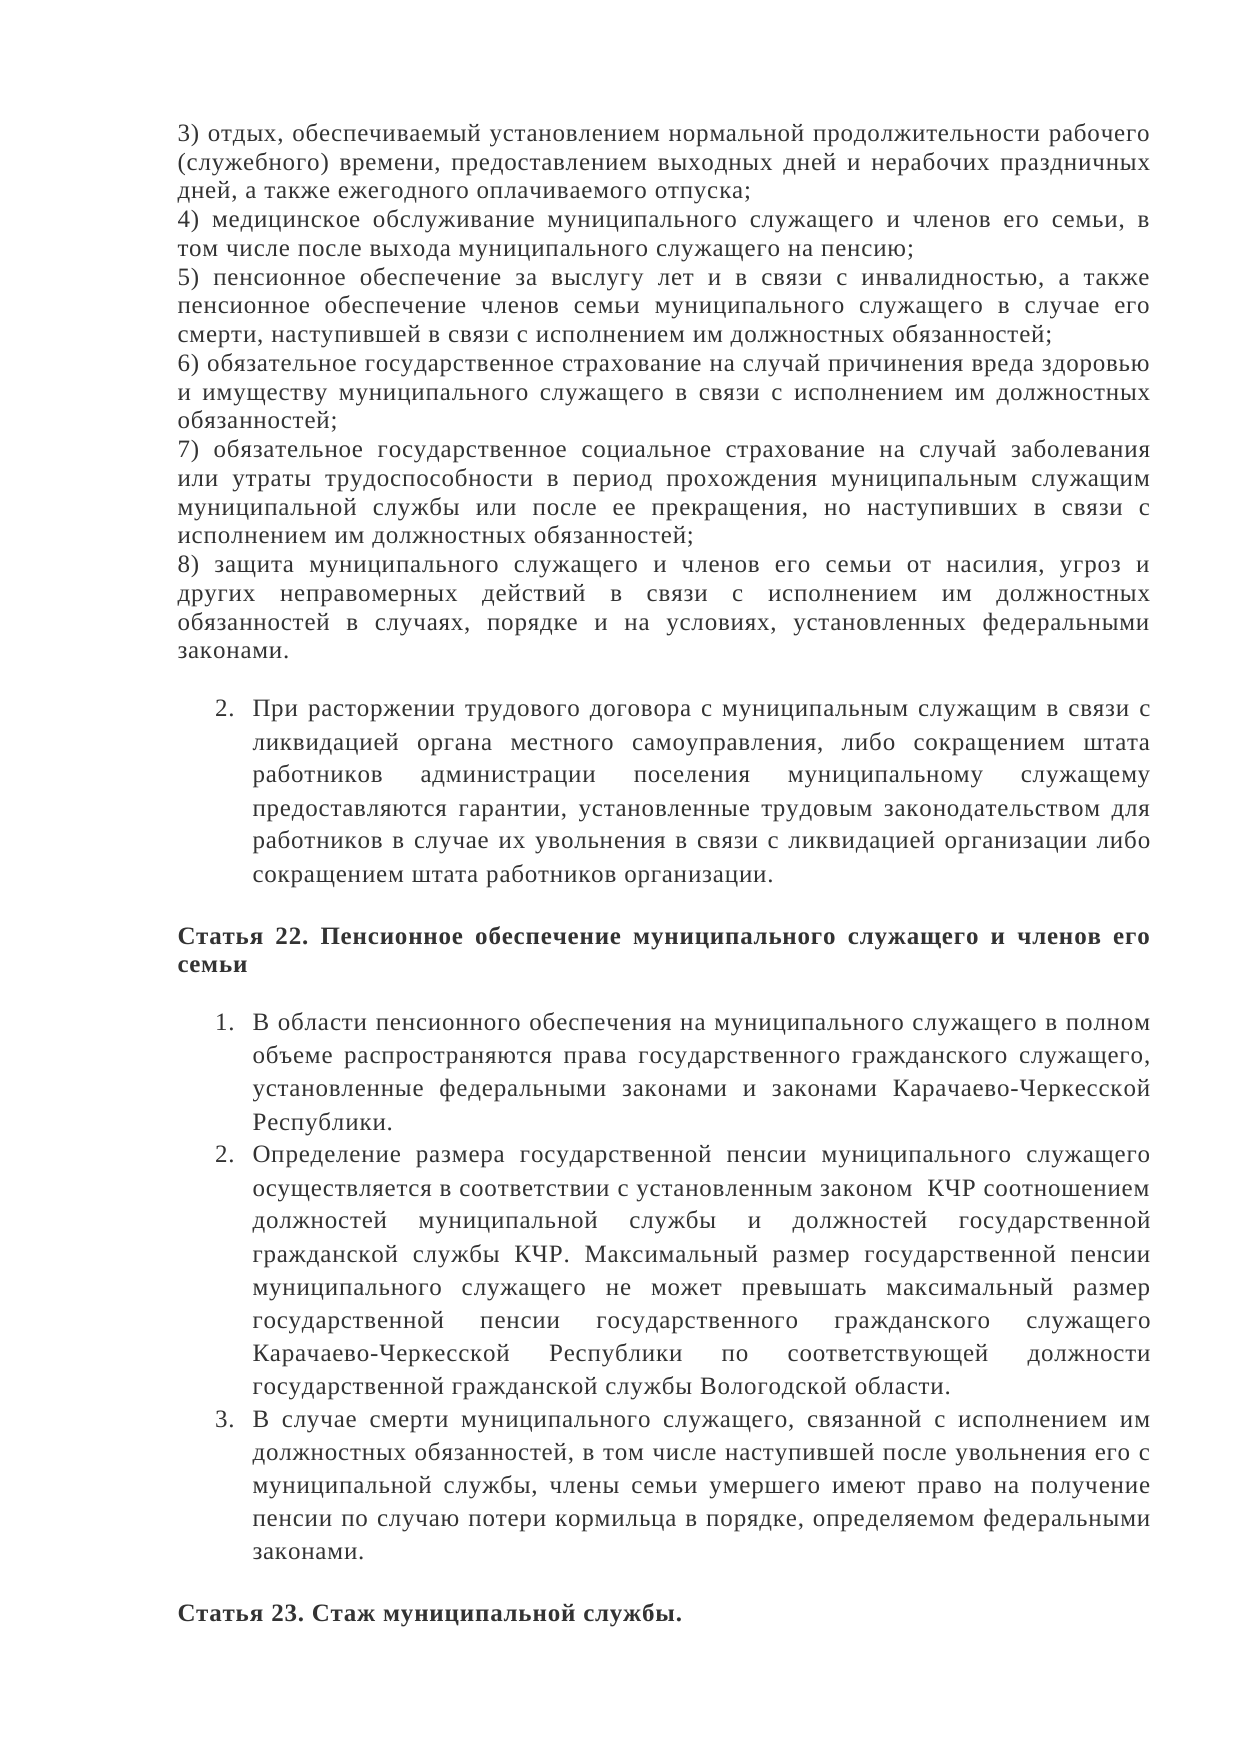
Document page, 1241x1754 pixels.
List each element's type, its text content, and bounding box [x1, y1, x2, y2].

text Статья 23. Стаж муниципальной службы. [177, 1598, 1152, 1627]
list При расторжении трудового договора с муниципальным служащим в связи с ликвидацией органа местного самоуправления, либо сокращением штата работников администрации поселения муниципальному служащему предоставляются гарантии, установленные трудовым законодательством для работников в случае их увольнения в связи с ликвидацией организации либо сокращением штата работников организации. [215, 693, 1152, 887]
text 8) защита муниципального служащего и членов его семьи от насилия, угроз и других неправомерных действий в связи с исполнением им должностных обязанностей в случаях, порядке и на условиях, установленных федеральными законами. [177, 549, 1152, 664]
text 7) обязательное государственное социальное страхование на случай заболевания или утраты трудоспособности в период прохождения муниципальным служащим муниципальной службы или после ее прекращения, но наступивших в связи с исполнением им должностных обязанностей; [177, 434, 1152, 549]
list Определение размера государственной пенсии муниципального служащего осуществляется в соответствии с установленным законом КЧР соотношением должностей муниципальной службы и должностей государственной гражданской службы КЧР. Максимальный размер государственной пенсии муниципального служащего не может превышать максимальный размер государственной пенсии государственного гражданского служащего Карачаево-Черкесской Республики по соответствующей должности государственной гражданской службы Вологодской области. [215, 1139, 1152, 1399]
text 3) отдых, обеспечиваемый установлением нормальной продолжительности рабочего (служебного) времени, предоставлением выходных дней и нерабочих праздничных дней, а также ежегодного оплачиваемого отпуска; [177, 118, 1152, 204]
text 4) медицинское обслуживание муниципального служащего и членов его семьи, в том числе после выхода муниципального служащего на пенсию; [177, 204, 1152, 262]
text Статья 22. Пенсионное обеспечение муниципального служащего и членов его семьи [177, 921, 1152, 978]
text 6) обязательное государственное страхование на случай причинения вреда здоровью и имуществу муниципального служащего в связи с исполнением им должностных обязанностей; [177, 348, 1152, 434]
text 5) пенсионное обеспечение за выслугу лет и в связи с инвалидностью, а также пенсионное обеспечение членов семьи муниципального служащего в случае его смерти, наступившей в связи с исполнением им должностных обязанностей; [177, 262, 1152, 348]
list В случае смерти муниципального служащего, связанной с исполнением им должностных обязанностей, в том числе наступившей после увольнения его с муниципальной службы, члены семьи умершего имеют право на получение пенсии по случаю потери кормильца в порядке, определяемом федеральными законами. [215, 1404, 1152, 1564]
list В области пенсионного обеспечения на муниципального служащего в полном объеме распространяются права государственного гражданского служащего, установленные федеральными законами и законами Карачаево-Черкесской Республики. [215, 1007, 1152, 1135]
